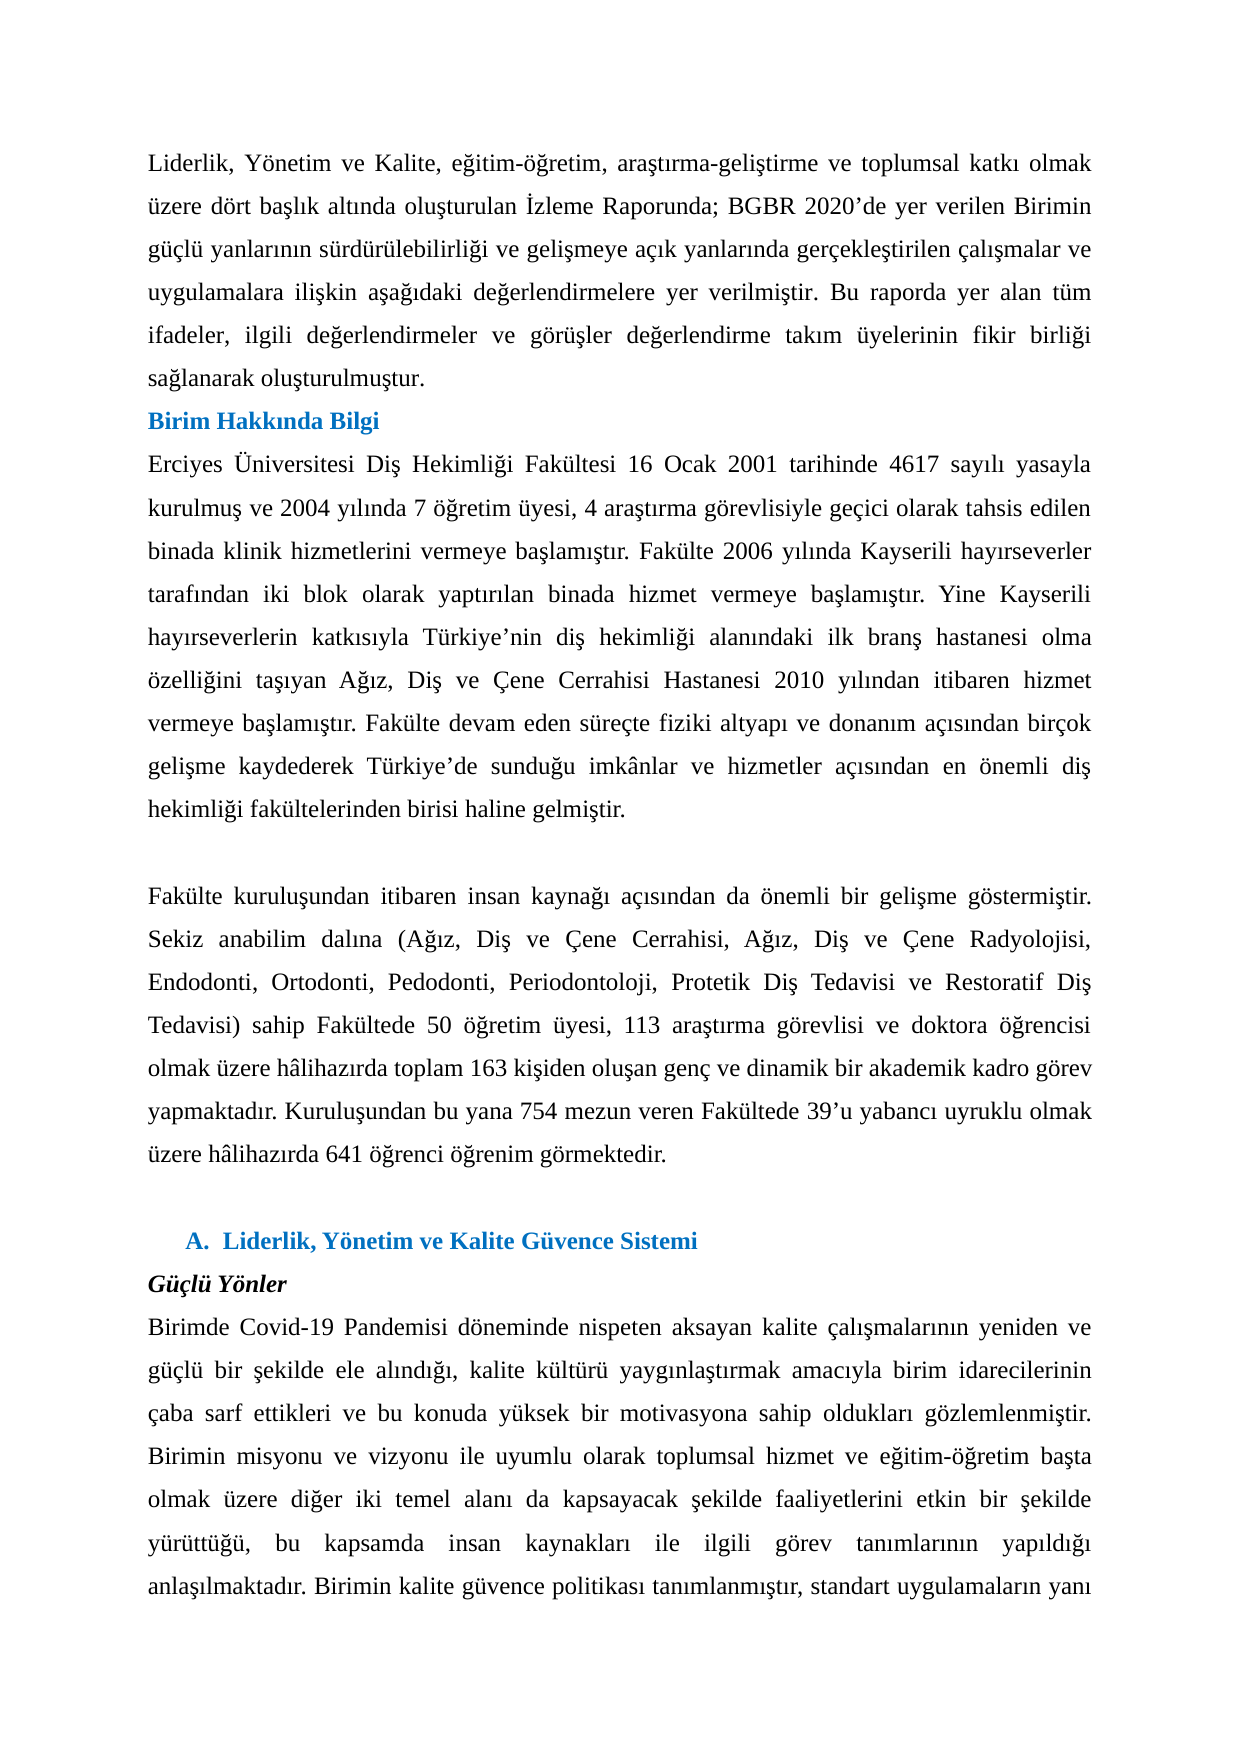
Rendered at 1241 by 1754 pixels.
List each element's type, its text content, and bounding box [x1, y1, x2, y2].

text Fakülte kuruluşundan itibaren insan kaynağı açısından da önemli bir gelişme göstermiştir. Sekiz anabilim dalına (Ağız, Diş ve Çene Cerrahisi, Ağız, Diş ve Çene Radyolojisi, Endodonti, Ortodonti, Pedodonti, Periodontoloji, Protetik Diş Tedavisi ve Restoratif Diş Tedavisi) sahip Fakültede 50 öğretim üyesi, 113 araştırma görevlisi ve doktora öğrencisi olmak üzere hâlihazırda toplam 163 kişiden oluşan genç ve dinamik bir akademik kadro görev yapmaktadır. Kuruluşundan bu yana 754 mezun veren Fakültede 39’u yabancı uyruklu olmak üzere hâlihazırda 641 öğrenci öğrenim görmektedir. [148, 881, 1092, 1168]
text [148, 1312, 1092, 1599]
text Liderlik, Yönetim ve Kalite, eğitim-öğretim, araştırma-geliştirme ve toplumsal katkı olmak üzere dört başlık altında oluşturulan İzleme Raporunda; BGBR 2020’de yer verilen Birimin güçlü yanlarının sürdürülebilirliği ve gelişmeye açık yanlarında gerçekleştirilen çalışmalar ve uygulamalara ilişkin aşağıdaki değerlendirmelere yer verilmiştir. Bu raporda yer alan tüm ifadeler, ilgili değerlendirmeler ve görüşler değerlendirme takım üyelerinin fikir birliği sağlanarak oluşturulmuştur. [148, 148, 1092, 392]
list Liderlik, Yönetim ve Kalite Güvence Sistemi [185, 1226, 1092, 1254]
text Güçlü Yönler [148, 1269, 1092, 1298]
text Birim Hakkında Bilgi [148, 406, 1092, 435]
text Erciyes Üniversitesi Diş Hekimliği Fakültesi 16 Ocak 2001 tarihinde 4617 sayılı yasayla kurulmuş ve 2004 yılında 7 öğretim üyesi, 4 araştırma görevlisiyle geçici olarak tahsis edilen binada klinik hizmetlerini vermeye başlamıştır. Fakülte 2006 yılında Kayserili hayırseverler tarafından iki blok olarak yaptırılan binada hizmet vermeye başlamıştır. Yine Kayserili hayırseverlerin katkısıyla Türkiye’nin diş hekimliği alanındaki ilk branş hastanesi olma özelliğini taşıyan Ağız, Diş ve Çene Cerrahisi Hastanesi 2010 yılından itibaren hizmet vermeye başlamıştır. Fakülte devam eden süreçte fiziki altyapı ve donanım açısından birçok gelişme kaydederek Türkiye’de sunduğu imkânlar ve hizmetler açısından en önemli diş hekimliği fakültelerinden birisi haline gelmiştir. [148, 449, 1092, 823]
